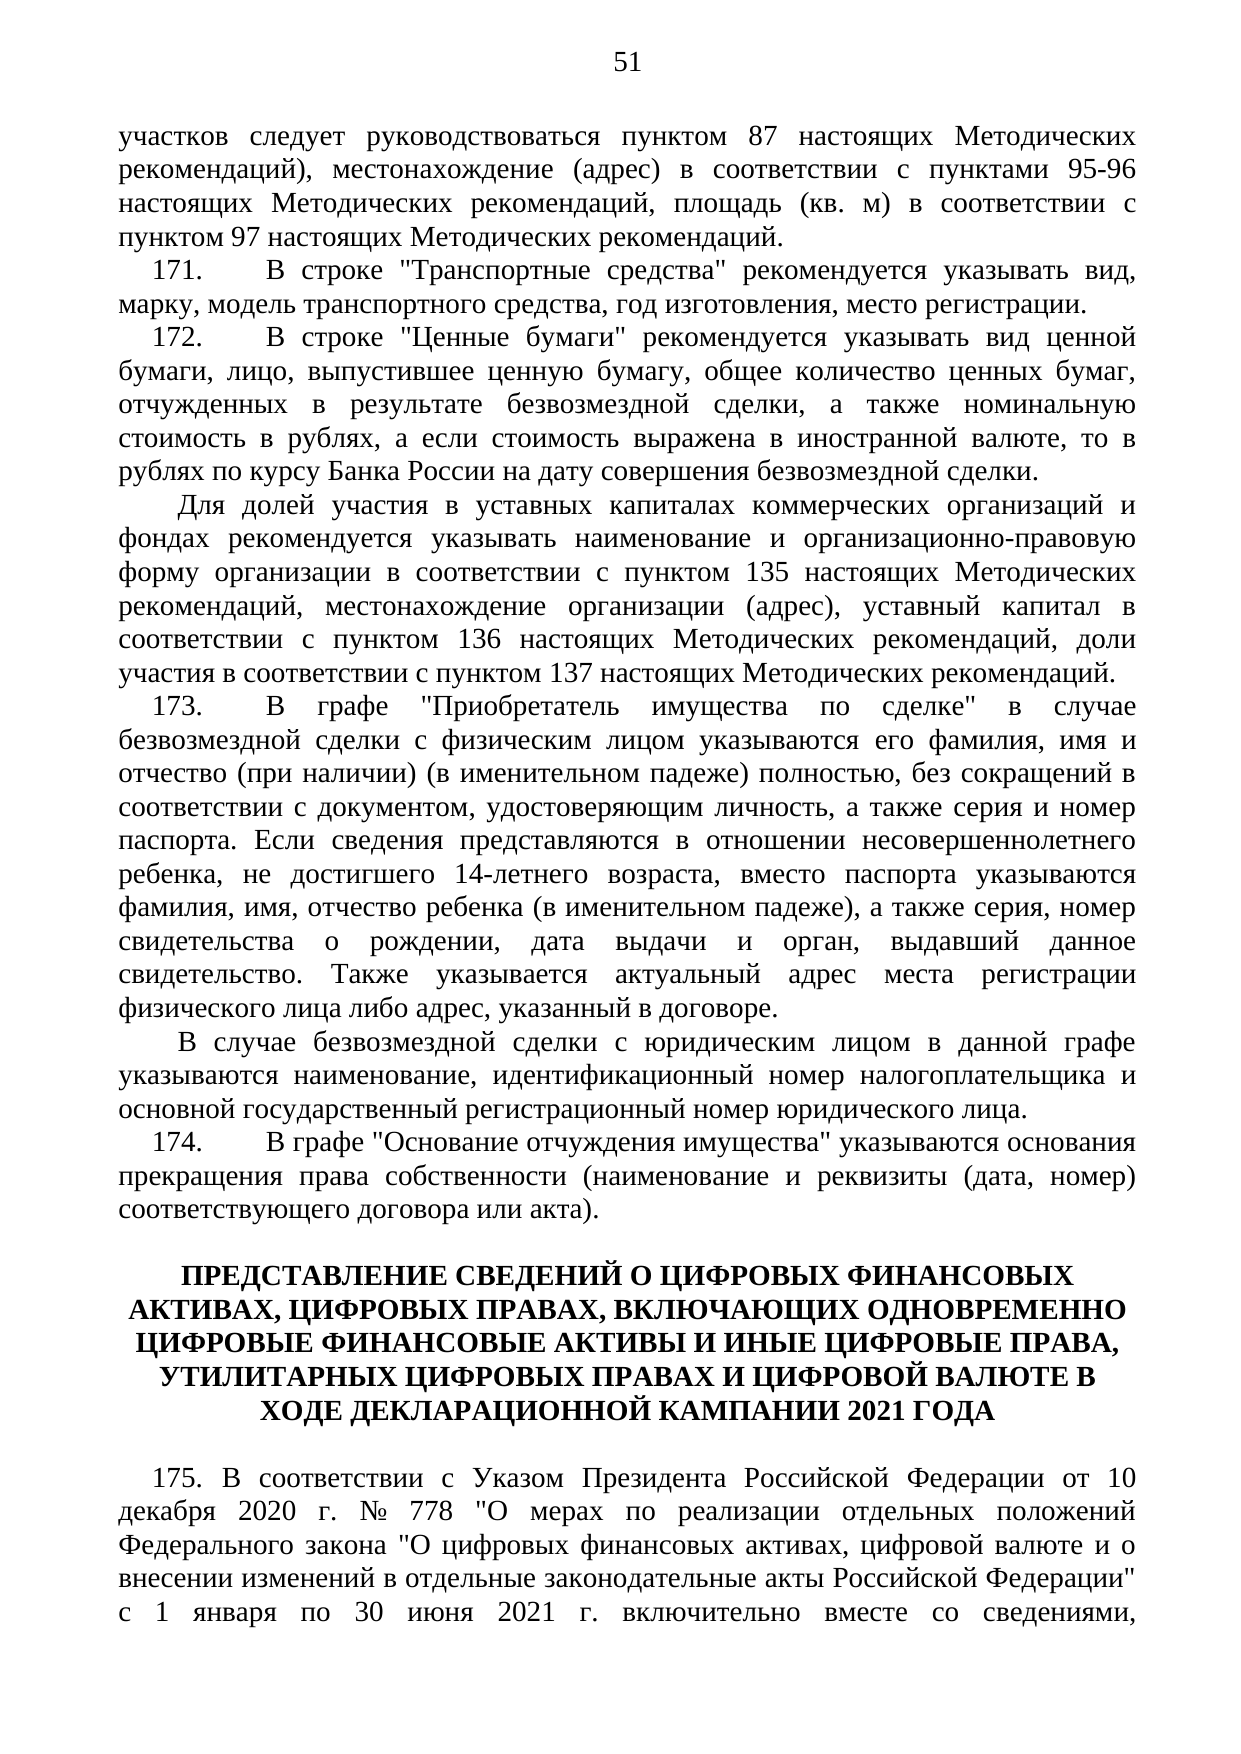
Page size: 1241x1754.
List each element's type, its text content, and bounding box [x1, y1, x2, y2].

text Для долей участия в уставных капиталах коммерческих организаций и фондах рекомендуется указывать наименование и организационно-правовую форму организации в соответствии с пунктом 135 настоящих Методических рекомендаций, местонахождение организации (адрес), уставный капитал в соответствии с пунктом 136 настоящих Методических рекомендаций, доли участия в соответствии с пунктом 137 настоящих Методических рекомендаций. [118, 487, 1137, 688]
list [118, 1460, 1137, 1627]
list В графе "Приобретатель имущества по сделке" в случае безвозмездной сделки с физическим лицом указываются его фамилия, имя и отчество (при наличии) (в именительном падеже) полностью, без сокращений в соответствии с документом, удостоверяющим личность, а также серия и номер паспорта. Если сведения представляются в отношении несовершеннолетнего ребенка, не достигшего 14-летнего возраста, вместо паспорта указываются фамилия, имя, отчество ребенка (в именительном падеже), а также серия, номер свидетельства о рождении, дата выдачи и орган, выдавший данное свидетельство. Также указывается актуальный адрес места регистрации физического лица либо адрес, указанный в договоре. [118, 957, 1137, 1024]
list В графе "Основание отчуждения имущества" указываются основания прекращения права собственности (наименование и реквизиты (дата, номер) соответствующего договора или акта). [118, 1124, 1137, 1225]
list В строке "Ценные бумаги" рекомендуется указывать вид ценной бумаги, лицо, выпустившее ценную бумагу, общее количество ценных бумаг, отчужденных в результате безвозмездной сделки, а также номинальную стоимость в рублях, а если стоимость выражена в иностранной валюте, то в рублях по курсу Банка России на дату совершения безвозмездной сделки. [118, 319, 1137, 487]
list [118, 118, 1137, 252]
list В строке "Транспортные средства" рекомендуется указывать вид, марку, модель транспортного средства, год изготовления, место регистрации. [118, 252, 1137, 319]
text ПРЕДСТАВЛЕНИЕ СВЕДЕНИЙ О ЦИФРОВЫХ ФИНАНСОВЫХ АКТИВАХ, ЦИФРОВЫХ ПРАВАХ, ВКЛЮЧАЮЩИХ ОДНОВРЕМЕННО ЦИФРОВЫЕ ФИНАНСОВЫЕ АКТИВЫ И ИНЫЕ ЦИФРОВЫЕ ПРАВА, УТИЛИТАРНЫХ ЦИФРОВЫХ ПРАВАХ И ЦИФРОВОЙ ВАЛЮТЕ В ХОДЕ ДЕКЛАРАЦИОННОЙ КАМПАНИИ 2021 ГОДА [118, 1258, 1137, 1426]
list В графе "Приобретатель имущества по сделке" в случае безвозмездной сделки с физическим лицом указываются его фамилия, имя и отчество (при наличии) (в именительном падеже) полностью, без сокращений в соответствии с документом, удостоверяющим личность, а также серия и номер паспорта. Если сведения представляются в отношении несовершеннолетнего ребенка, не достигшего 14-летнего возраста, вместо паспорта указываются фамилия, имя, отчество ребенка (в именительном падеже), а также серия, номер свидетельства о рождении, дата выдачи и орган, выдавший данное свидетельство. Также указывается актуальный адрес места регистрации физического лица либо адрес, указанный в договоре. [118, 688, 1137, 856]
text В случае безвозмездной сделки с юридическим лицом в данной графе указываются наименование, идентификационный номер налогоплательщика и основной государственный регистрационный номер юридического лица. [118, 1024, 1137, 1124]
